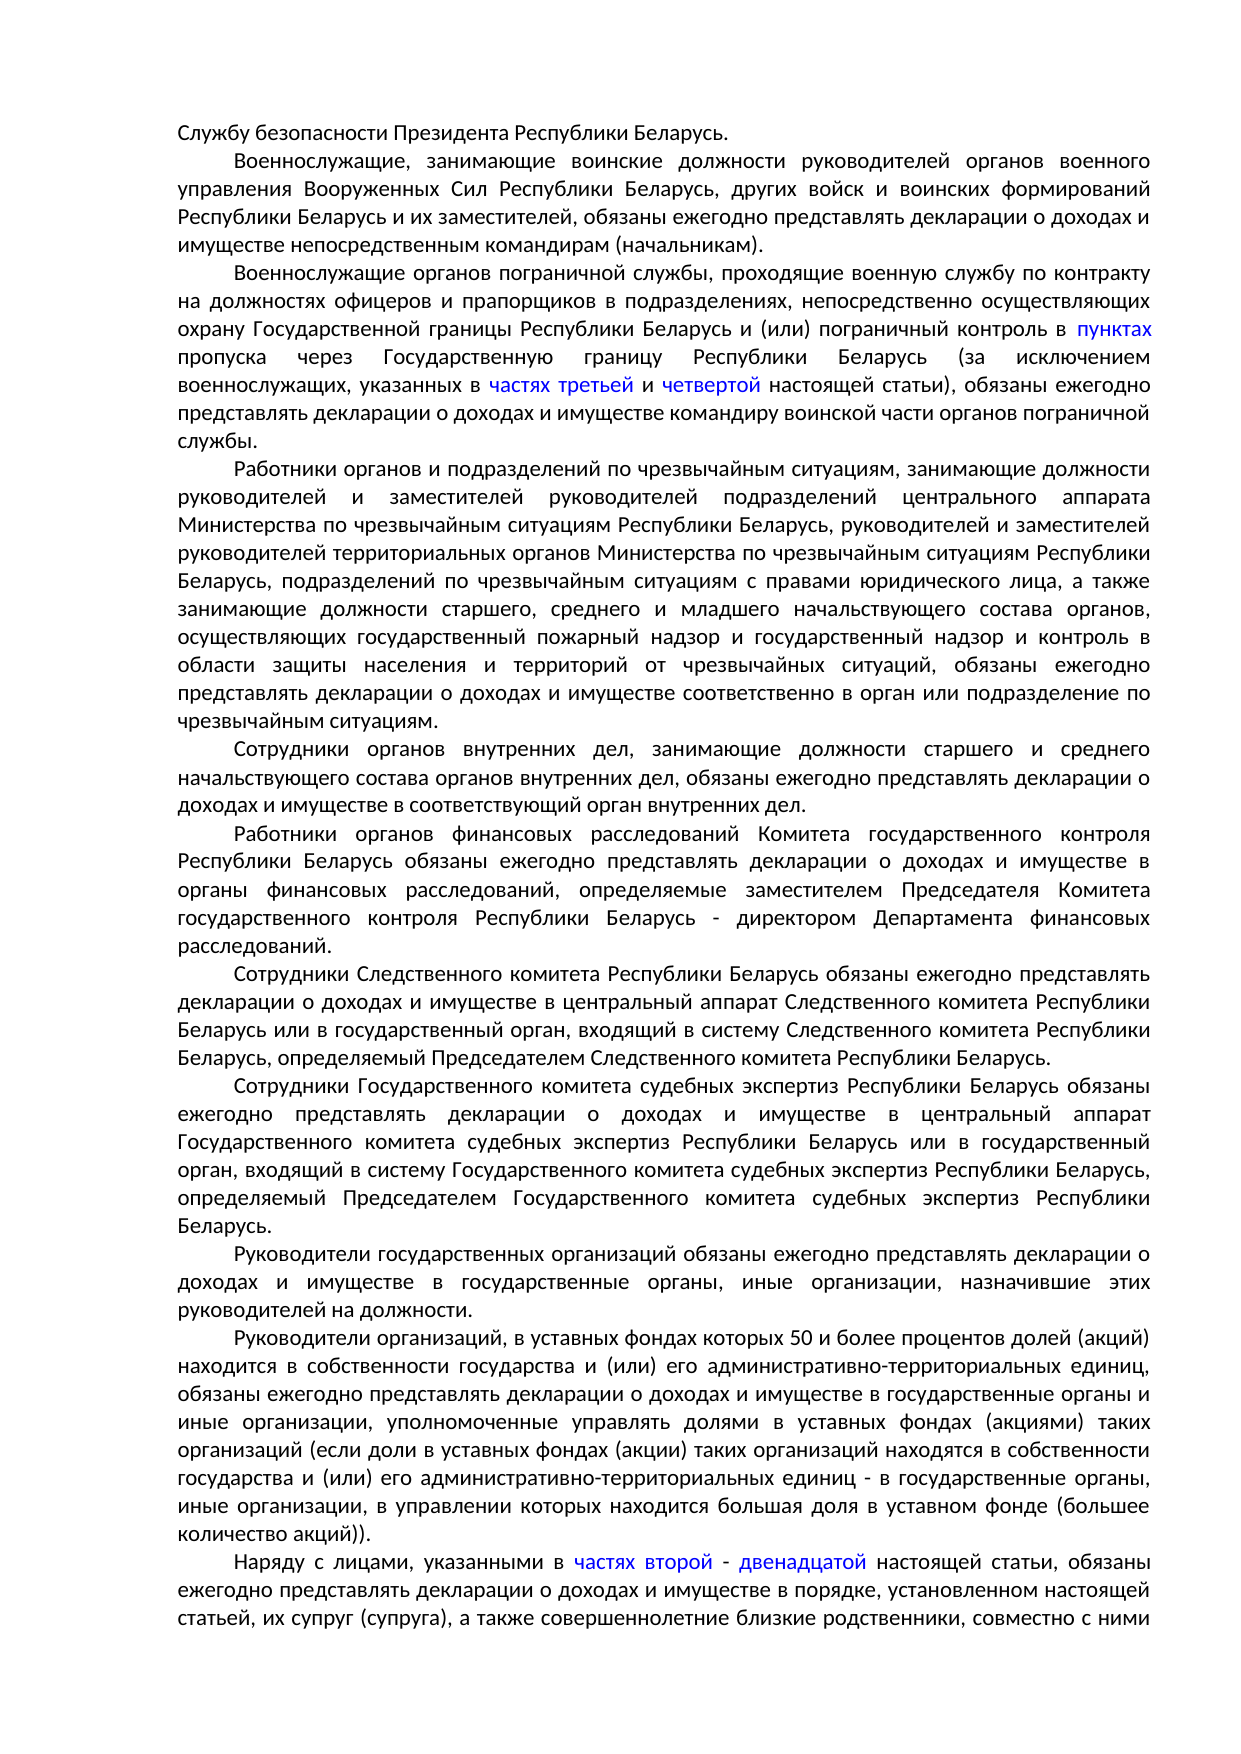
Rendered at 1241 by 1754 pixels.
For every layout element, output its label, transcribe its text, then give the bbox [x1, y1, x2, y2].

text Работники органов и подразделений по чрезвычайным ситуациям, занимающие должности руководителей и заместителей руководителей подразделений центрального аппарата Министерства по чрезвычайным ситуациям Республики Беларусь, руководителей и заместителей руководителей территориальных органов Министерства по чрезвычайным ситуациям Республики Беларусь, подразделений по чрезвычайным ситуациям с правами юридического лица, а также занимающие должности старшего, среднего и младшего начальствующего состава органов, осуществляющих государственный пожарный надзор и государственный надзор и контроль в области защиты населения и территорий от чрезвычайных ситуаций, обязаны ежегодно представлять декларации о доходах и имуществе соответственно в орган или подразделение по чрезвычайным ситуациям. [177, 454, 1152, 734]
text Сотрудники Следственного комитета Республики Беларусь обязаны ежегодно представлять декларации о доходах и имуществе в центральный аппарат Следственного комитета Республики Беларусь или в государственный орган, входящий в систему Следственного комитета Республики Беларусь, определяемый Председателем Следственного комитета Республики Беларусь. [177, 959, 1152, 1071]
text Руководители организаций, в уставных фондах которых 50 и более процентов долей (акций) находится в собственности государства и (или) его административно-территориальных единиц, обязаны ежегодно представлять декларации о доходах и имуществе в государственные органы и иные организации, уполномоченные управлять долями в уставных фондах (акциями) таких организаций (если доли в уставных фондах (акции) таких организаций находятся в собственности государства и (или) его административно-территориальных единиц - в государственные органы, иные организации, в управлении которых находится большая доля в уставном фонде (большее количество акций)). [177, 1323, 1152, 1547]
text Военнослужащие, занимающие воинские должности руководителей органов военного управления Вооруженных Сил Республики Беларусь, других войск и воинских формирований Республики Беларусь и их заместителей, обязаны ежегодно представлять декларации о доходах и имуществе непосредственным командирам (начальникам). [177, 146, 1152, 258]
text Работники органов финансовых расследований Комитета государственного контроля Республики Беларусь обязаны ежегодно представлять декларации о доходах и имуществе в органы финансовых расследований, определяемые заместителем Председателя Комитета государственного контроля Республики Беларусь - директором Департамента финансовых расследований. [177, 819, 1152, 959]
text Руководители государственных организаций обязаны ежегодно представлять декларации о доходах и имуществе в государственные органы, иные организации, назначившие этих руководителей на должности. [177, 1239, 1152, 1323]
text Сотрудники органов внутренних дел, занимающие должности старшего и среднего начальствующего состава органов внутренних дел, обязаны ежегодно представлять декларации о доходах и имуществе в соответствующий орган внутренних дел. [177, 734, 1152, 819]
text Сотрудники Государственного комитета судебных экспертиз Республики Беларусь обязаны ежегодно представлять декларации о доходах и имуществе в центральный аппарат Государственного комитета судебных экспертиз Республики Беларусь или в государственный орган, входящий в систему Государственного комитета судебных экспертиз Республики Беларусь, определяемый Председателем Государственного комитета судебных экспертиз Республики Беларусь. [177, 1071, 1152, 1239]
text Военнослужащие органов пограничной службы, проходящие военную службу по контракту на должностях офицеров и прапорщиков в подразделениях, непосредственно осуществляющих охрану Государственной границы Республики Беларусь и (или) пограничный контроль в пунктах пропуска через Государственную границу Республики Беларусь (за исключением военнослужащих, указанных в частях третьей и четвертой настоящей статьи), обязаны ежегодно представлять декларации о доходах и имуществе командиру воинской части органов пограничной службы. [177, 258, 1152, 454]
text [177, 118, 1152, 146]
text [177, 1547, 1152, 1631]
